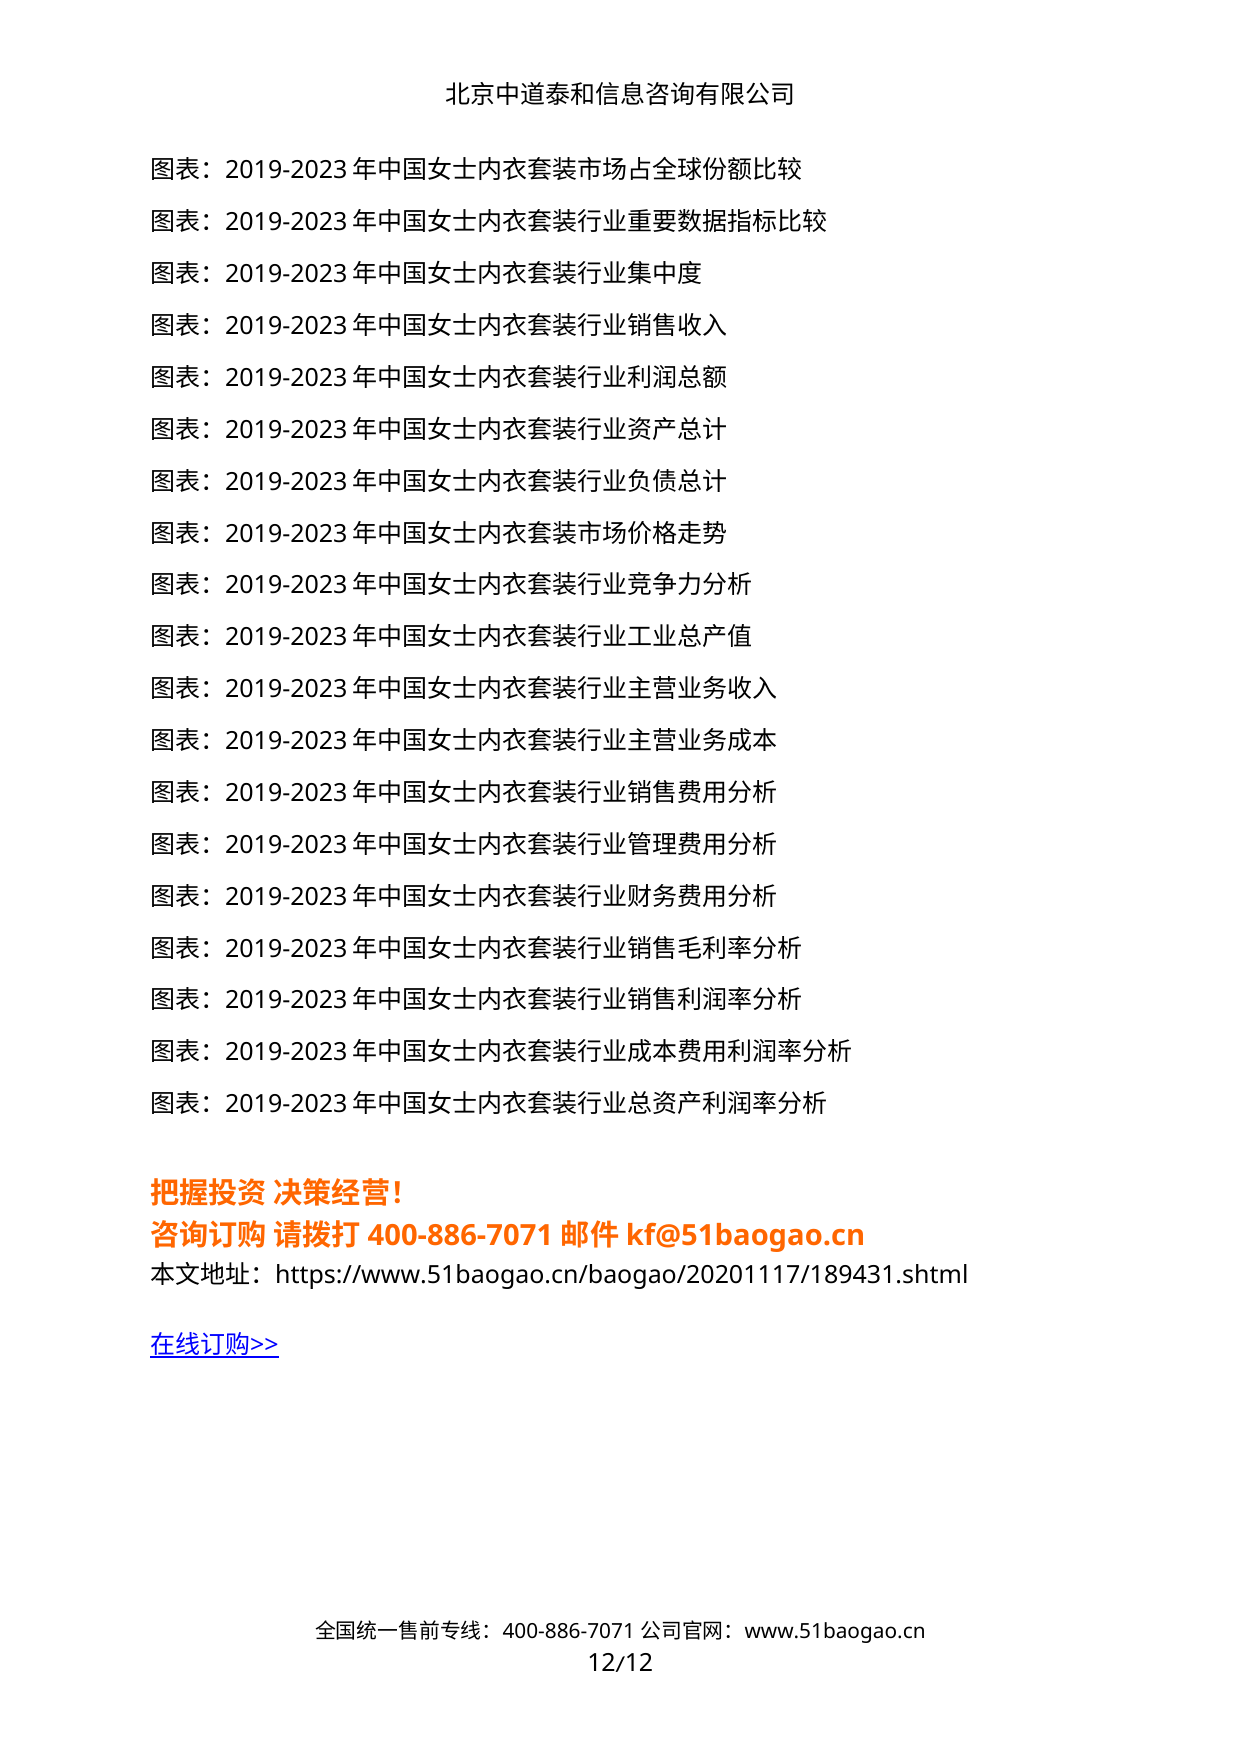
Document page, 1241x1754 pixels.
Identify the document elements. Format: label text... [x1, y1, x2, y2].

text 图表：2019-2023年中国女士内衣套装行业重要数据指标比较 [150, 202, 1090, 238]
text 图表：2019-2023年中国女士内衣套装行业总资产利润率分析 [150, 1084, 1090, 1120]
text 图表：2019-2023年中国女士内衣套装行业主营业务收入 [150, 669, 1090, 705]
text 图表：2019-2023年中国女士内衣套装行业销售毛利率分析 [150, 928, 1090, 964]
text 图表：2019-2023年中国女士内衣套装行业主营业务成本 [150, 721, 1090, 757]
text 把握投资 决策经营！咨询订购 请拨打 400-886-7071 邮件 kf@51baogao.cn本文地址：https://www.51baogao.cn/baogao/20201117/189431.shtml [150, 1136, 1090, 1291]
text 图表：2019-2023年中国女士内衣套装行业成本费用利润率分析 [150, 1032, 1090, 1068]
text 图表：2019-2023年中国女士内衣套装行业销售利润率分析 [150, 980, 1090, 1016]
text 图表：2019-2023年中国女士内衣套装行业销售费用分析 [150, 772, 1090, 809]
text 图表：2019-2023年中国女士内衣套装行业利润总额 [150, 357, 1090, 394]
text 图表：2019-2023年中国女士内衣套装行业负债总计 [150, 461, 1090, 497]
text 图表：2019-2023年中国女士内衣套装市场价格走势 [150, 513, 1090, 549]
text 图表：2019-2023年中国女士内衣套装行业集中度 [150, 254, 1090, 290]
text 图表：2019-2023年中国女士内衣套装行业竞争力分析 [150, 565, 1090, 601]
text 图表：2019-2023年中国女士内衣套装行业工业总产值 [150, 617, 1090, 653]
text 图表：2019-2023年中国女士内衣套装市场占全球份额比较 [150, 150, 1090, 186]
text 图表：2019-2023年中国女士内衣套装行业销售收入 [150, 306, 1090, 342]
text 图表：2019-2023年中国女士内衣套装行业管理费用分析 [150, 824, 1090, 861]
text 图表：2019-2023年中国女士内衣套装行业财务费用分析 [150, 876, 1090, 912]
text 在线订购>> [150, 1291, 1090, 1361]
text 图表：2019-2023年中国女士内衣套装行业资产总计 [150, 409, 1090, 446]
